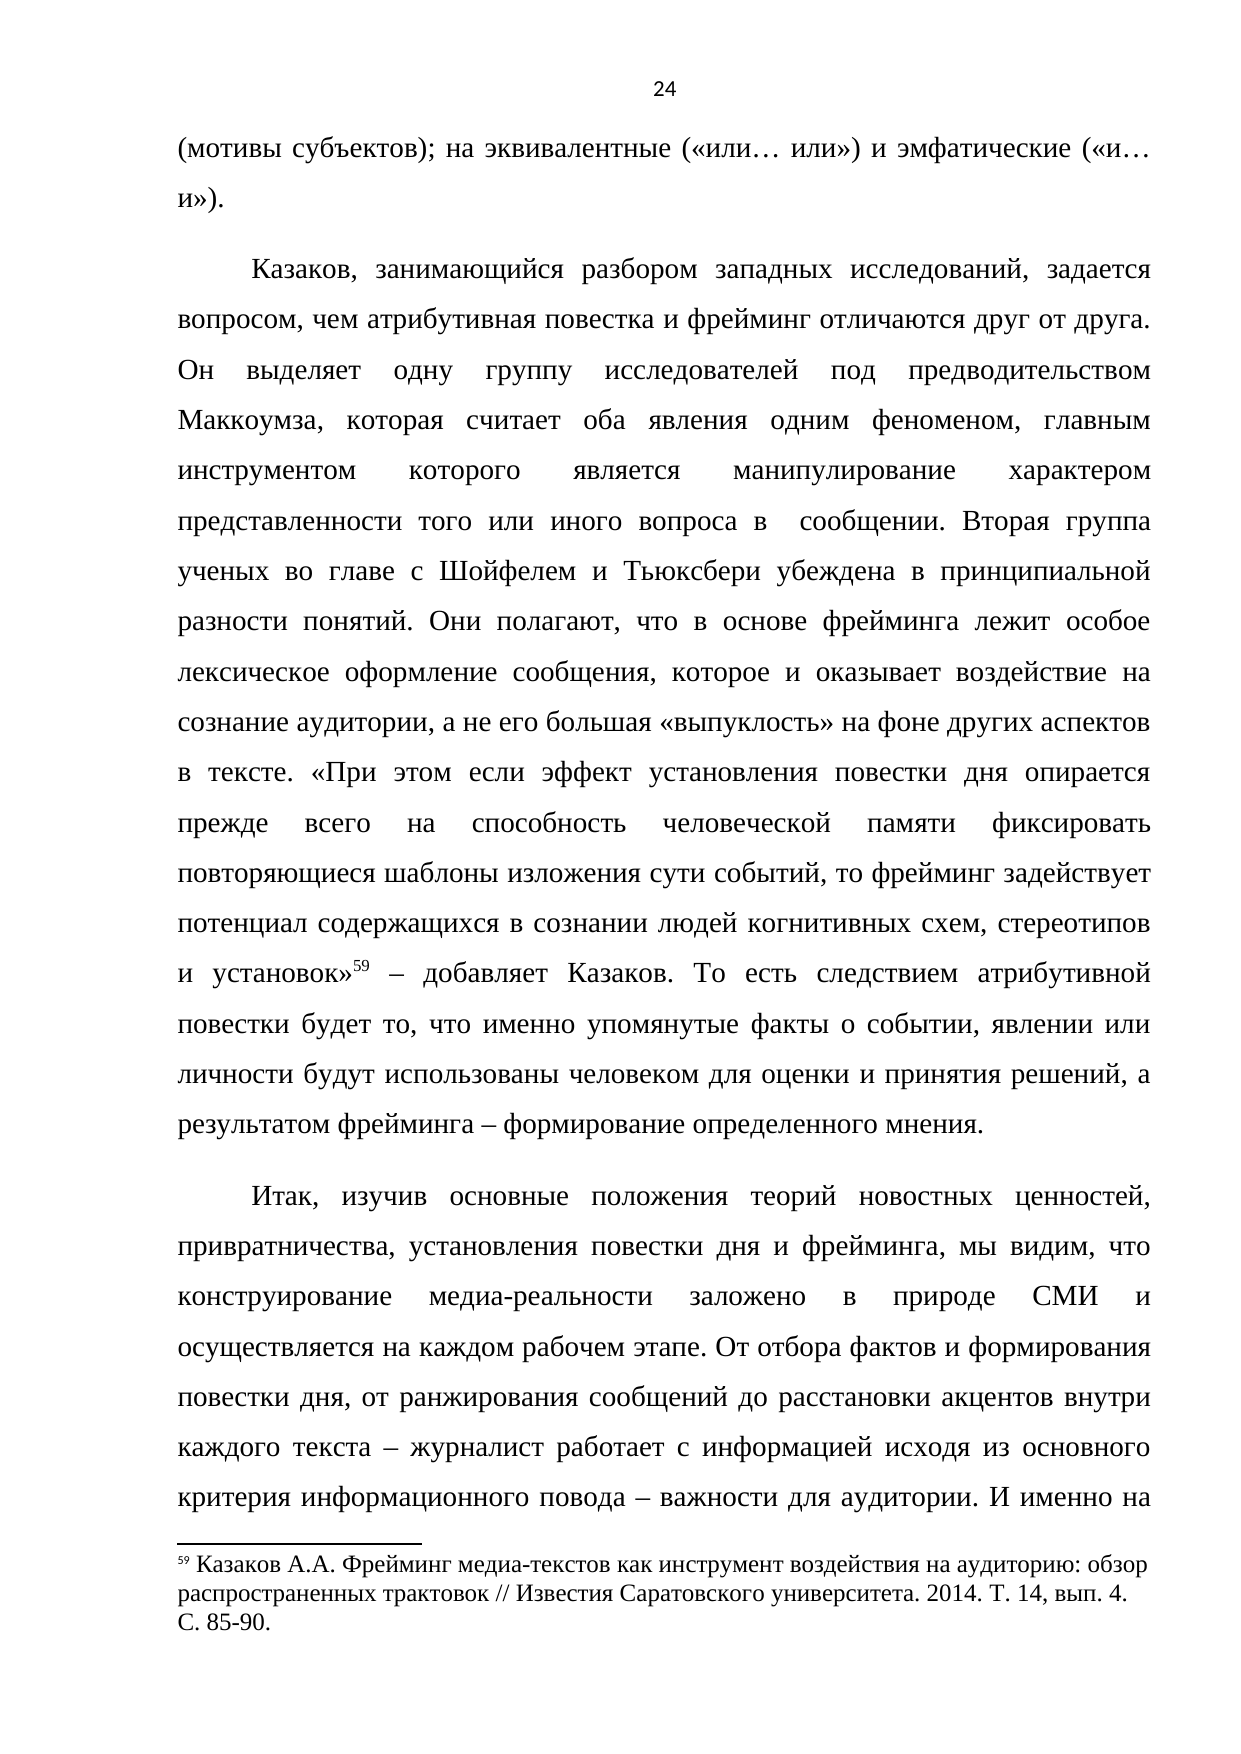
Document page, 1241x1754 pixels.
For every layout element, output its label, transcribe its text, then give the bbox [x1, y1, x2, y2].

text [177, 1178, 1152, 1513]
text Казаков, занимающийся разбором западных исследований, задается вопросом, чем атрибутивная повестка и фрейминг отличаются друг от друга. Он выделяет одну группу исследователей под предводительством Маккоумза, которая считает оба явления одним феноменом, главным инструментом которого является манипулирование характером представленности того или иного вопроса в сообщении. Вторая группа ученых во главе с Шойфелем и Тьюксбери убеждена в принципиальной разности понятий. Они полагают, что в основе фрейминга лежит особое лексическое оформление сообщения, которое и оказывает воздействие на сознание аудитории, а не его большая «выпуклость» на фоне других аспектов в тексте. «При этом если эффект установления повестки дня опирается прежде всего на способность человеческой памяти фиксировать повторяющиеся шаблоны изложения сути событий, то фрейминг задействует потенциал содержащихся в сознании людей когнитивных схем, стереотипов и установок» – добавляет Казаков. То есть следствием атрибутивной повестки будет то, что именно упомянутые факты о событии, явлении или личности будут использованы человеком для оценки и принятия решений, а результатом фрейминга – формирование определенного мнения. [177, 251, 1152, 1140]
